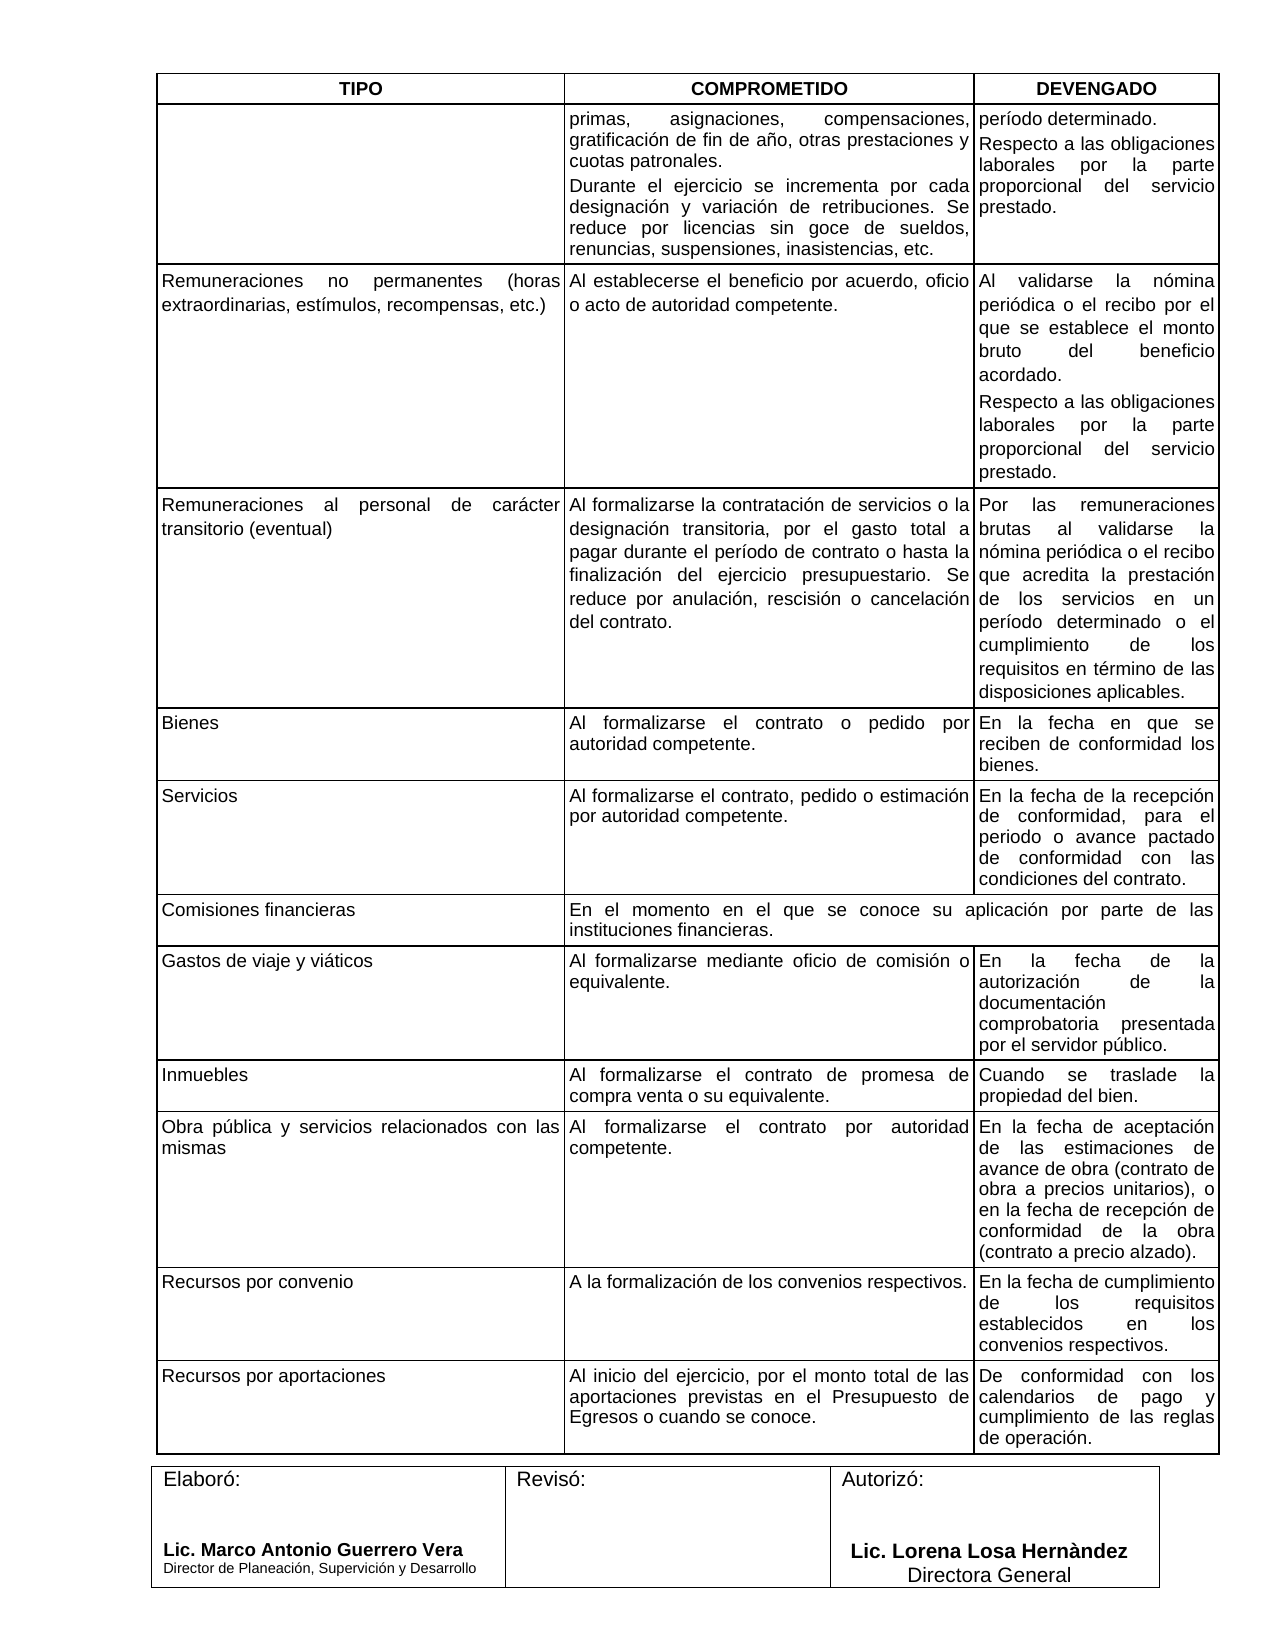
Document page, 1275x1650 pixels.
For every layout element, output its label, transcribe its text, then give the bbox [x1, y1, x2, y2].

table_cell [158, 105, 564, 263]
table_header DEVENGADO [975, 74, 1218, 103]
table_cell Al formalizarse el contrato o pedido por autoridad competente. [565, 709, 973, 779]
table_cell Comisiones financieras [158, 895, 564, 945]
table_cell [565, 105, 973, 263]
table_header COMPROMETIDO [565, 74, 973, 103]
table_cell Al validarse la nómina periódica o el recibo por el que se establece el monto bruto del beneficio acordado. Respecto a las obligaciones laborales por la parte proporcional del servicio prestado. [975, 265, 1218, 487]
table_cell En la fecha de la recepción de conformidad, para el periodo o avance pactado de conformidad con las condiciones del contrato. [975, 781, 1218, 894]
table_cell Gastos de viaje y viáticos [158, 947, 564, 1059]
table_cell Inmuebles [158, 1061, 564, 1111]
table_cell Remuneraciones no permanentes (horas extraordinarias, estímulos, recompensas, etc.) [158, 265, 564, 487]
table_cell Al inicio del ejercicio, por el monto total de las aportaciones previstas en el Presupuesto de Egresos o cuando se conoce. [565, 1361, 973, 1453]
table_cell Recursos por convenio [158, 1268, 564, 1360]
table_cell En el momento en el que se conoce su aplicación por parte de las instituciones financieras. [565, 895, 1218, 945]
table_cell En la fecha en que se reciben de conformidad los bienes. [975, 709, 1218, 779]
table_cell Recursos por aportaciones [158, 1361, 564, 1453]
table_cell Obra pública y servicios relacionados con las mismas [158, 1112, 564, 1267]
table_cell Remuneraciones al personal de carácter transitorio (eventual) [158, 489, 564, 707]
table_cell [975, 105, 1218, 263]
table_cell Servicios [158, 781, 564, 894]
table_cell En la fecha de cumplimiento de los requisitos establecidos en los convenios respectivos. [975, 1268, 1218, 1360]
table_cell Al formalizarse el contrato de promesa de compra venta o su equivalente. [565, 1061, 973, 1111]
table_header TIPO [158, 74, 564, 103]
table_cell Cuando se traslade la propiedad del bien. [975, 1061, 1218, 1111]
table_cell Al establecerse el beneficio por acuerdo, oficio o acto de autoridad competente. [565, 265, 973, 487]
table_cell De conformidad con los calendarios de pago y cumplimiento de las reglas de operación. [975, 1361, 1218, 1453]
table_cell En la fecha de la autorización de la documentación comprobatoria presentada por el servidor público. [975, 947, 1218, 1059]
table_cell Bienes [158, 709, 564, 779]
table_cell En la fecha de aceptación de las estimaciones de avance de obra (contrato de obra a precios unitarios), o en la fecha de recepción de conformidad de la obra (contrato a precio alzado). [975, 1112, 1218, 1267]
table_cell A la formalización de los convenios respectivos. [565, 1268, 973, 1360]
table_cell Al formalizarse el contrato por autoridad competente. [565, 1112, 973, 1267]
table_cell Al formalizarse el contrato, pedido o estimación por autoridad competente. [565, 781, 973, 894]
table_cell Por las remuneraciones brutas al validarse la nómina periódica o el recibo que acredita la prestación de los servicios en un período determinado o el cumplimiento de los requisitos en término de las disposiciones aplicables. [975, 489, 1218, 707]
table_cell Al formalizarse mediante oficio de comisión o equivalente. [565, 947, 973, 1059]
table_cell Al formalizarse la contratación de servicios o la designación transitoria, por el gasto total a pagar durante el período de contrato o hasta la finalización del ejercicio presupuestario. Se reduce por anulación, rescisión o cancelación del contrato. [565, 489, 973, 707]
